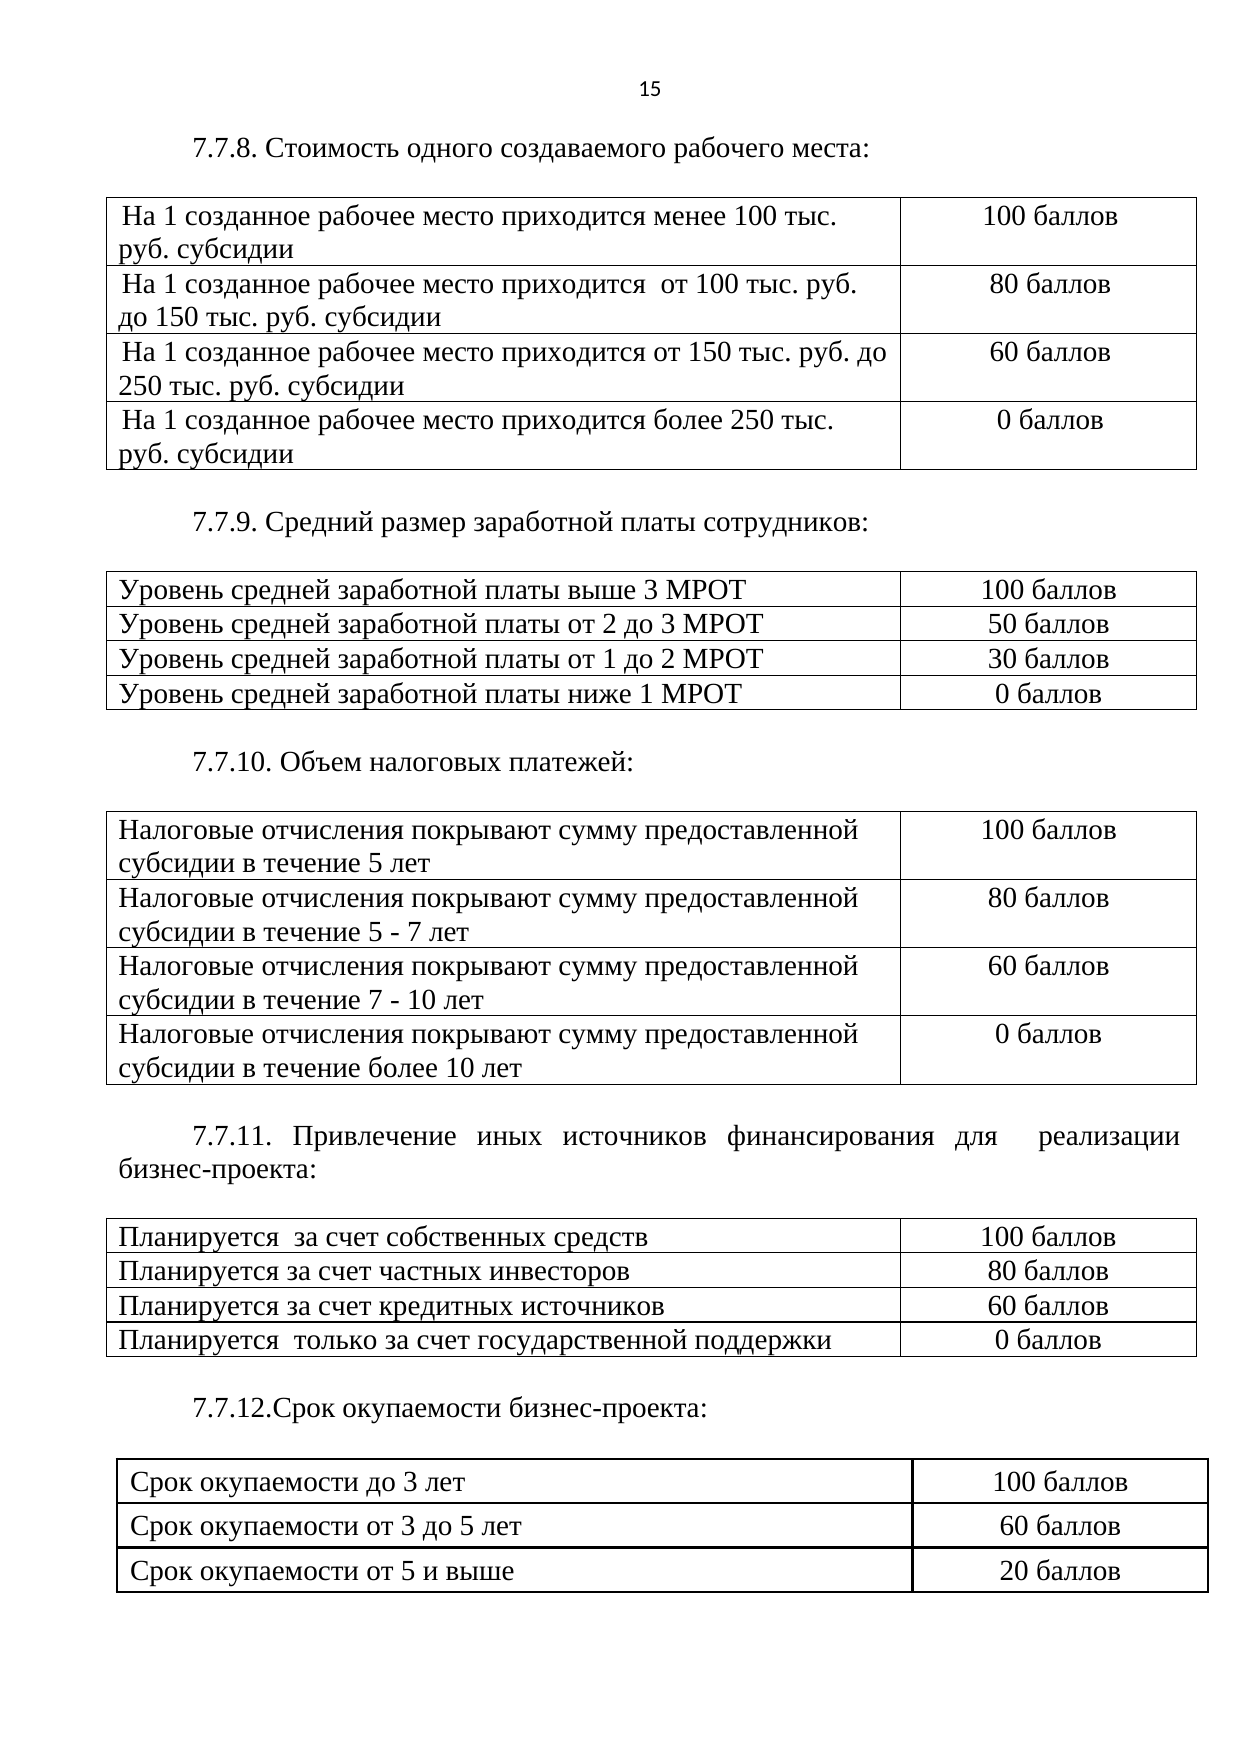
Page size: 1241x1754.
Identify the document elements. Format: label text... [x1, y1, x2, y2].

table_cell 20 баллов [914, 1549, 1207, 1591]
table_header Налоговые отчисления покрывают сумму предоставленной субсидии в течение 5 лет [107, 812, 900, 879]
table_cell Срок окупаемости от 3 до 5 лет [118, 1504, 911, 1546]
table_cell Налоговые отчисления покрывают сумму предоставленной субсидии в течение 7 - 10 лет [107, 948, 900, 1015]
table_cell 60 баллов [901, 334, 1196, 401]
text 7.7.10. Объем налоговых платежей: [118, 744, 1181, 777]
table_cell 60 баллов [901, 948, 1196, 1015]
table_cell 80 баллов [901, 880, 1196, 947]
text 7.7.8. Стоимость одного создаваемого рабочего места: [118, 130, 1181, 163]
table_cell 80 баллов [901, 266, 1196, 333]
table_header 100 баллов [914, 1460, 1207, 1502]
table_cell 0 баллов [901, 676, 1196, 709]
table_header 100 баллов [901, 1219, 1196, 1252]
table_cell Планируется только за счет государственной поддержки [107, 1323, 900, 1356]
table_cell Планируется за счет частных инвесторов [107, 1253, 900, 1287]
table_cell Планируется за счет кредитных источников [107, 1288, 900, 1321]
text 7.7.9. Средний размер заработной платы сотрудников: [118, 504, 1181, 537]
table_cell Налоговые отчисления покрывают сумму предоставленной субсидии в течение 5 - 7 лет [107, 880, 900, 947]
table_cell Уровень средней заработной платы от 2 до 3 МРОТ [107, 607, 900, 640]
table_header 100 баллов [901, 572, 1196, 606]
table_cell На 1 созданное рабочее место приходится от 150 тыс. руб. до 250 тыс. руб. субсидии [107, 334, 900, 401]
table_cell На 1 созданное рабочее место приходится более 250 тыс. руб. субсидии [107, 402, 900, 469]
table_cell 60 баллов [901, 1288, 1196, 1321]
table_cell На 1 созданное рабочее место приходится от 100 тыс. руб. до 150 тыс. руб. субсидии [107, 266, 900, 333]
table_cell 80 баллов [901, 1253, 1196, 1287]
table_header Планируется за счет собственных средств [107, 1219, 900, 1252]
table_cell 30 баллов [901, 641, 1196, 675]
text 7.7.11. Привлечение иных источников финансирования для реализации бизнес-проекта: [118, 1118, 1181, 1185]
table_cell Уровень средней заработной платы от 1 до 2 МРОТ [107, 641, 900, 675]
table_cell 60 баллов [914, 1504, 1207, 1546]
table_cell 50 баллов [901, 607, 1196, 640]
table_cell Налоговые отчисления покрывают сумму предоставленной субсидии в течение более 10 лет [107, 1016, 900, 1083]
table_cell 0 баллов [901, 1016, 1196, 1083]
table_cell Уровень средней заработной платы ниже 1 МРОТ [107, 676, 900, 709]
table_cell Срок окупаемости от 5 и выше [118, 1549, 911, 1591]
table_header На 1 созданное рабочее место приходится менее 100 тыс. руб. субсидии [107, 198, 900, 265]
text 7.7.12.Срок окупаемости бизнес-проекта: [118, 1391, 1181, 1424]
table_cell 0 баллов [901, 1323, 1196, 1356]
table_cell 0 баллов [901, 402, 1196, 469]
table_header Срок окупаемости до 3 лет [118, 1460, 911, 1502]
table_header 100 баллов [901, 812, 1196, 879]
table_header 100 баллов [901, 198, 1196, 265]
table_header Уровень средней заработной платы выше 3 МРОТ [107, 572, 900, 606]
